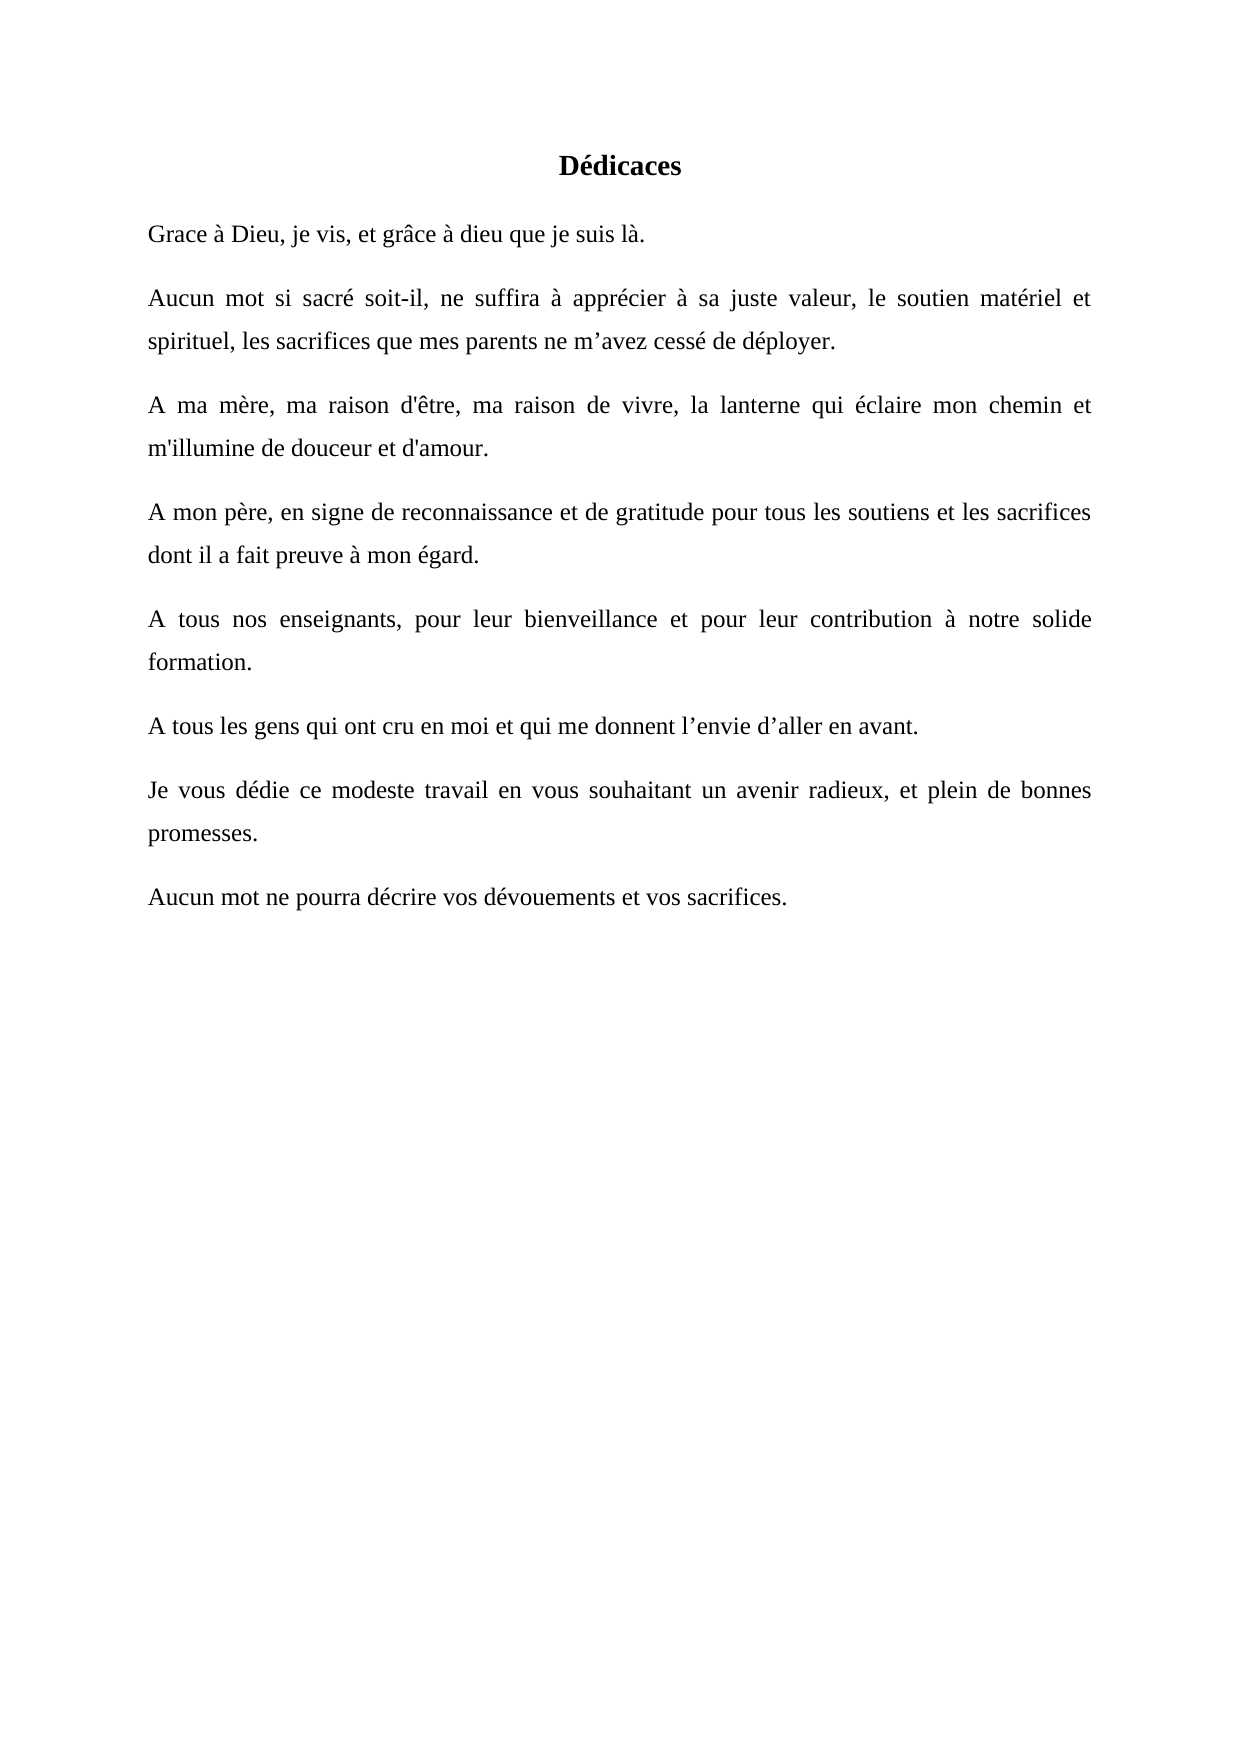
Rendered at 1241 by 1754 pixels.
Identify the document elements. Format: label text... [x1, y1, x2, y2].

text Grace à Dieu, je vis, et grâce à dieu que je suis là. [148, 219, 1093, 247]
text Je vous dédie ce modeste travail en vous souhaitant un avenir radieux, et plein de bonnes promesses. [148, 775, 1093, 847]
text Aucun mot si sacré soit-il, ne suffira à apprécier à sa juste valeur, le soutien matériel et spirituel, les sacrifices que mes parents ne m’avez cessé de déployer. [148, 283, 1093, 354]
text Dédicaces [148, 148, 1093, 181]
text A ma mère, ma raison d'être, ma raison de vivre, la lanterne qui éclaire mon chemin et m'illumine de douceur et d'amour. [148, 390, 1093, 462]
text Aucun mot ne pourra décrire vos dévouements et vos sacrifices. [148, 882, 1093, 911]
text A mon père, en signe de reconnaissance et de gratitude pour tous les soutiens et les sacrifices dont il a fait preuve à mon égard. [148, 497, 1093, 569]
text A tous les gens qui ont cru en moi et qui me donnent l’envie d’aller en avant. [148, 711, 1093, 740]
text A tous nos enseignants, pour leur bienveillance et pour leur contribution à notre solide formation. [148, 604, 1093, 676]
